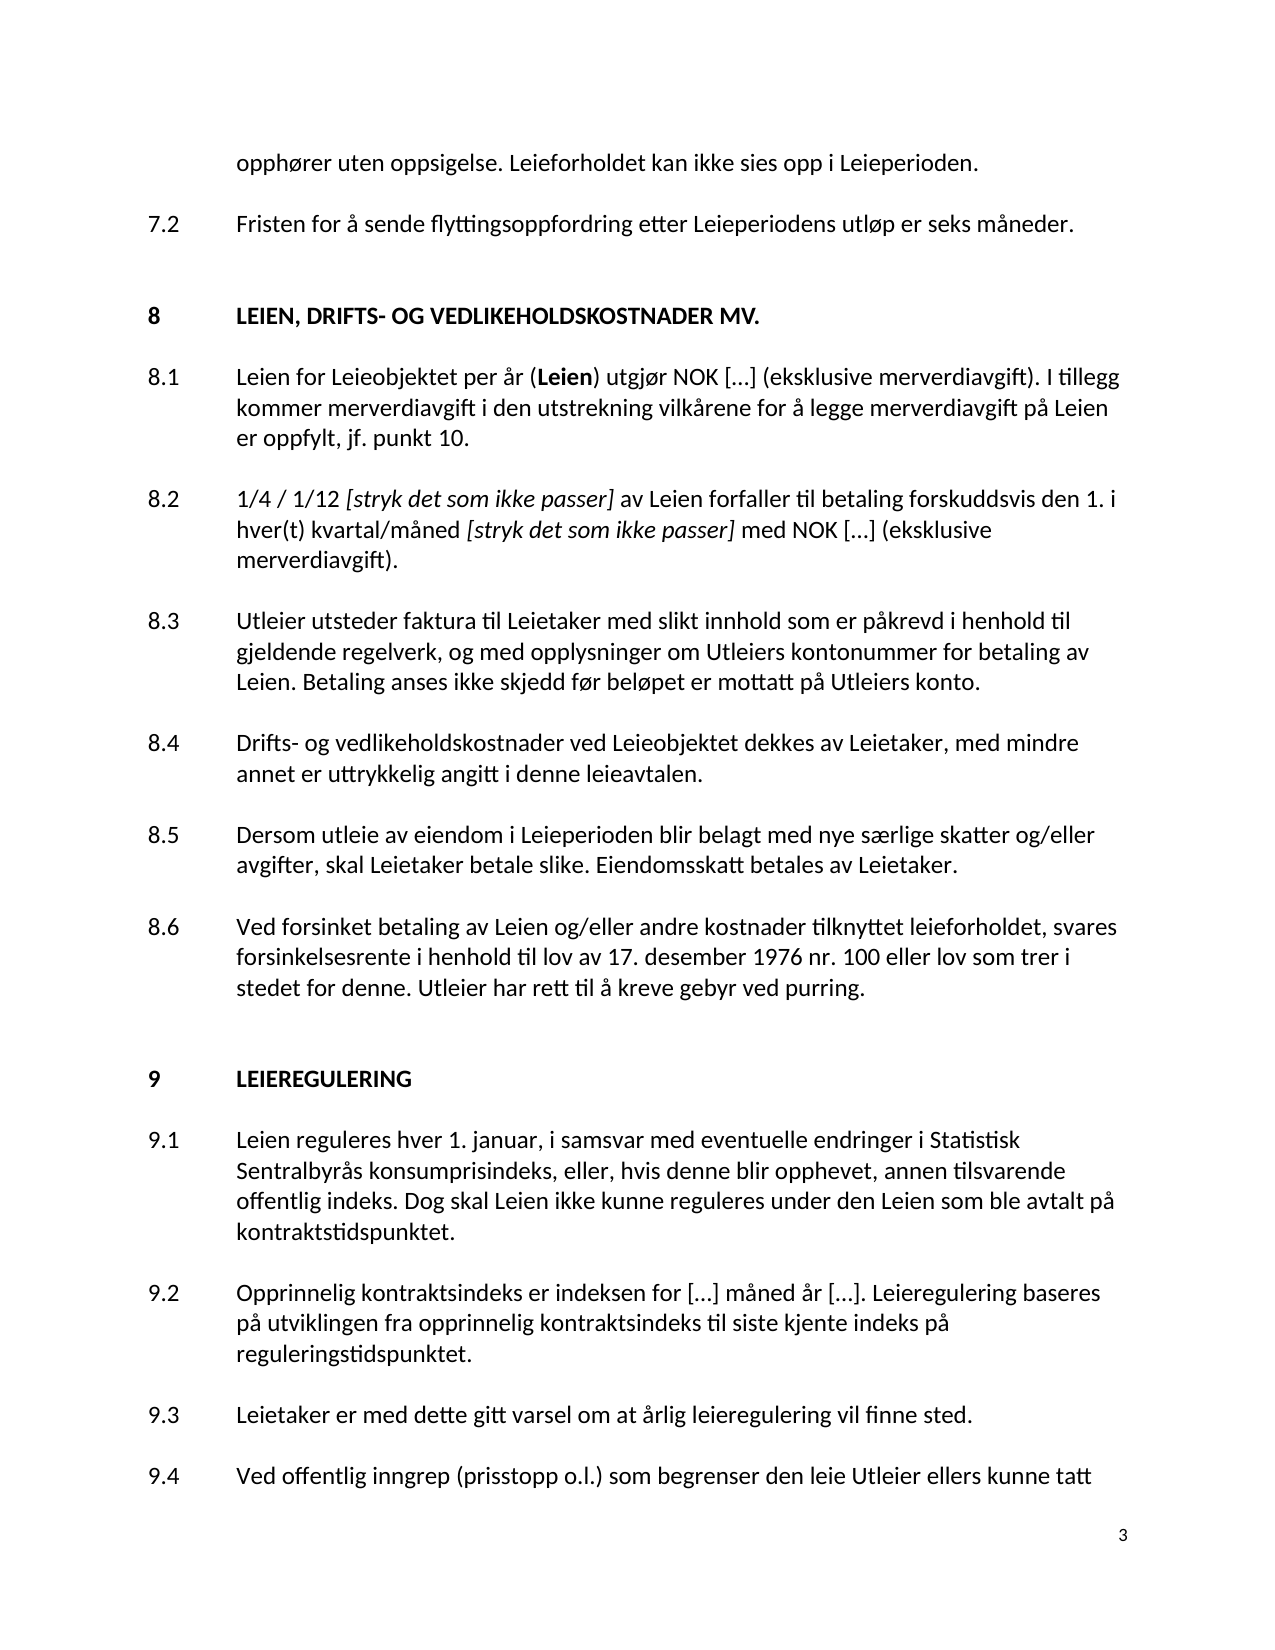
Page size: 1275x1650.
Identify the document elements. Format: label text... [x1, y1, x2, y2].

subtitle Utleier utsteder faktura til Leietaker med slikt innhold som er påkrevd i henhold til gjeldende regelverk, og med opplysninger om Utleiers kontonummer for betaling av Leien. Betaling anses ikke skjedd før beløpet er mottatt på Utleiers konto. [148, 605, 1127, 697]
subtitle Leien for Leieobjektet per år (Leien) utgjør NOK […] (eksklusive merverdiavgift). I tillegg kommer merverdiavgift i den utstrekning vilkårene for å legge merverdiavgift på Leien er oppfylt, jf. punkt 10. [148, 361, 1127, 453]
subtitle 1/4 / 1/12 [stryk det som ikke passer] av Leien forfaller til betaling forskuddsvis den 1. i hver(t) kvartal/måned [stryk det som ikke passer] med NOK […] (eksklusive merverdiavgift). [148, 483, 1127, 575]
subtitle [148, 148, 1127, 178]
subtitle LEIEREGULERING [148, 1063, 1127, 1094]
subtitle Ved forsinket betaling av Leien og/eller andre kostnader tilknyttet leieforholdet, svares forsinkelsesrente i henhold til lov av 17. desember 1976 nr. 100 eller lov som trer i stedet for denne. Utleier har rett til å kreve gebyr ved purring. [148, 911, 1127, 1002]
subtitle Drifts- og vedlikeholdskostnader ved Leieobjektet dekkes av Leietaker, med mindre annet er uttrykkelig angitt i denne leieavtalen. [148, 727, 1127, 788]
subtitle LEIEN, DRIFTS- OG VEDLIKEHOLDSKOSTNADER MV. [148, 300, 1127, 331]
subtitle Dersom utleie av eiendom i Leieperioden blir belagt med nye særlige skatter og/eller avgifter, skal Leietaker betale slike. Eiendomsskatt betales av Leietaker. [148, 819, 1127, 880]
subtitle Leien reguleres hver 1. januar, i samsvar med eventuelle endringer i Statistisk Sentralbyrås konsumprisindeks, eller, hvis denne blir opphevet, annen tilsvarende offentlig indeks. Dog skal Leien ikke kunne reguleres under den Leien som ble avtalt på kontraktstidspunktet. [148, 1124, 1127, 1246]
subtitle Leietaker er med dette gitt varsel om at årlig leieregulering vil finne sted. [148, 1399, 1127, 1429]
subtitle Opprinnelig kontraktsindeks er indeksen for […] måned år […]. Leieregulering baseres på utviklingen fra opprinnelig kontraktsindeks til siste kjente indeks på reguleringstidspunktet. [148, 1277, 1127, 1368]
subtitle Fristen for å sende flyttingsoppfordring etter Leieperiodens utløp er seks måneder. [148, 209, 1127, 239]
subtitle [148, 1460, 1127, 1491]
